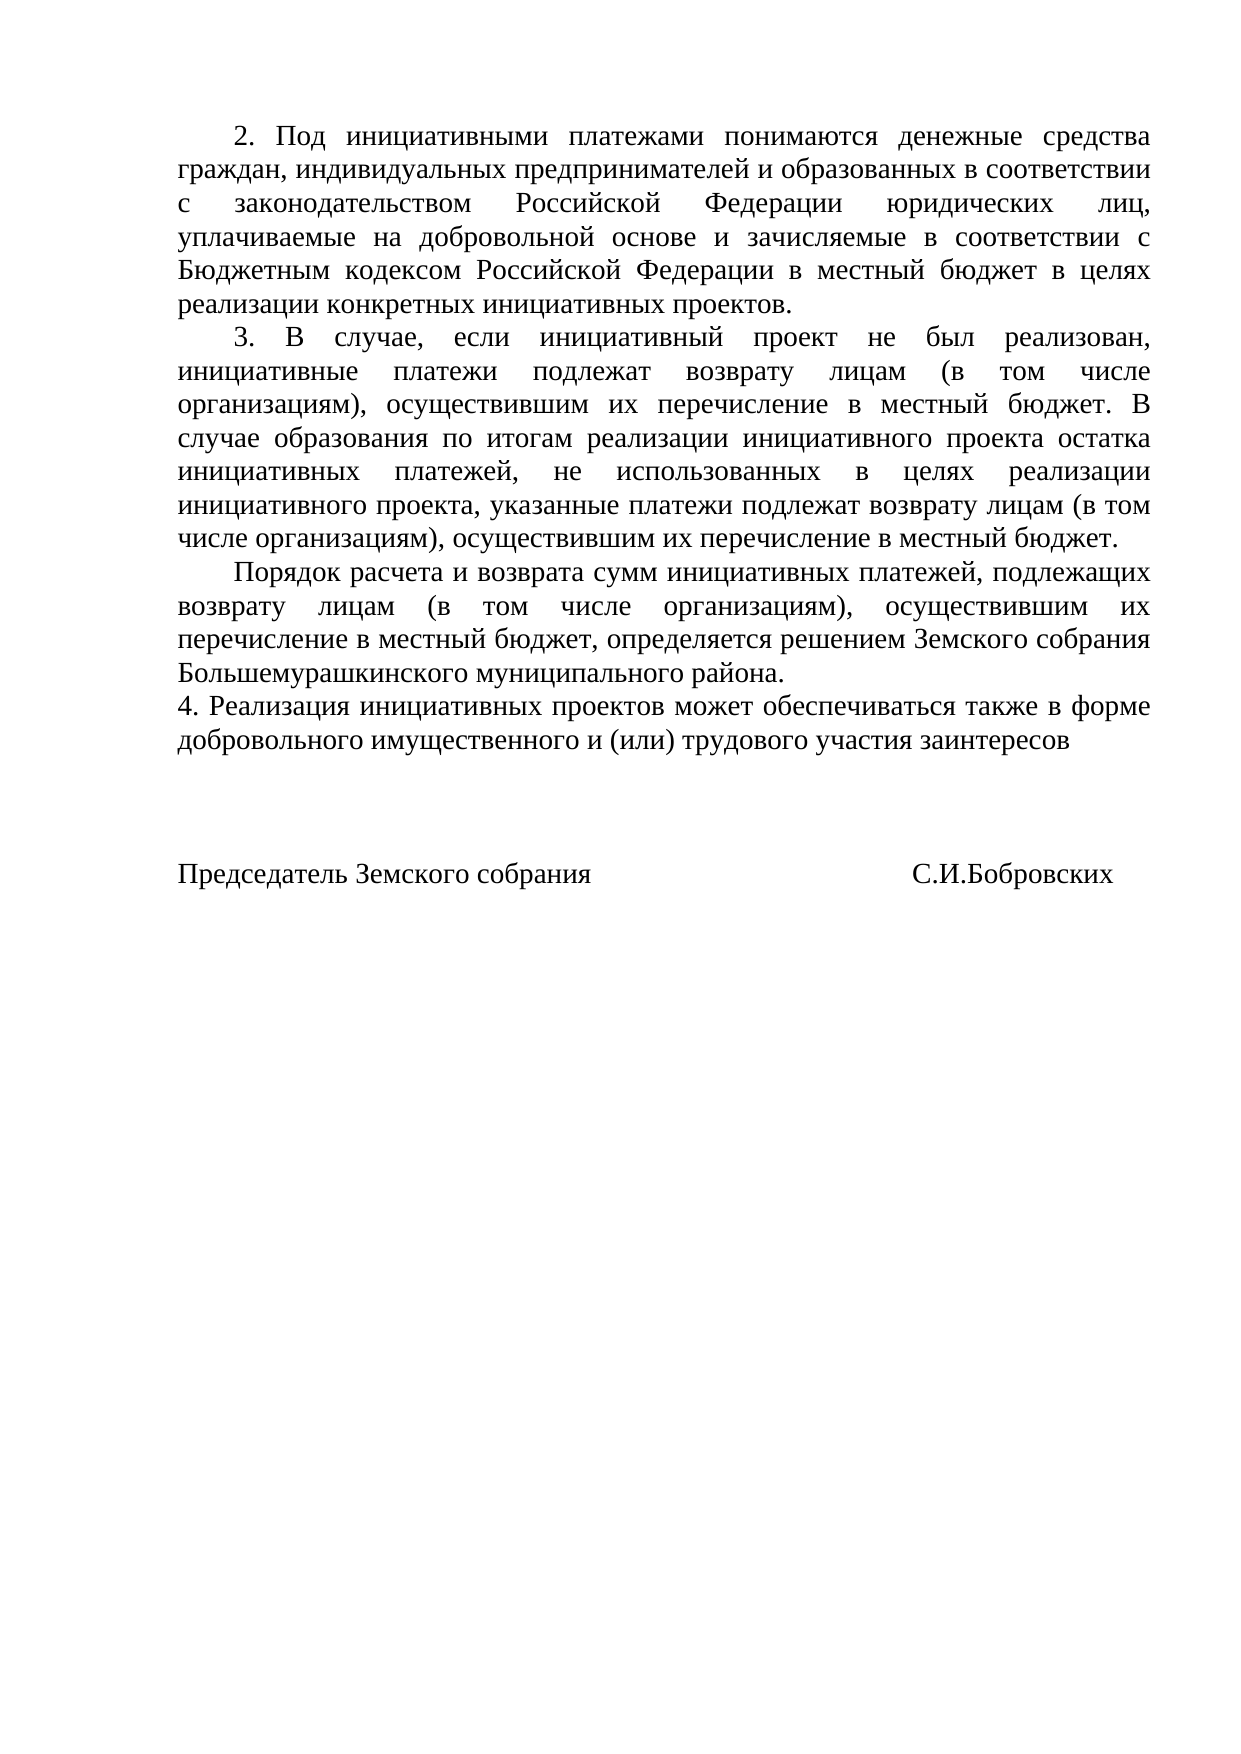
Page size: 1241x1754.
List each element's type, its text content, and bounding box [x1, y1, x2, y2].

text 2. Под инициативными платежами понимаются денежные средства граждан, индивидуальных предпринимателей и образованных в соответствии с законодательством Российской Федерации юридических лиц, уплачиваемые на добровольной основе и зачисляемые в соответствии с Бюджетным кодексом Российской Федерации в местный бюджет в целях реализации конкретных инициативных проектов. [177, 118, 1152, 319]
text 4. Реализация инициативных проектов может обеспечиваться также в форме добровольного имущественного и (или) трудового участия заинтересов [177, 688, 1152, 755]
text Порядок расчета и возврата сумм инициативных платежей, подлежащих возврату лицам (в том числе организациям), осуществившим их перечисление в местный бюджет, определяется решением Земского собрания Большемурашкинского муниципального района. [177, 554, 1152, 688]
text 3. В случае, если инициативный проект не был реализован, инициативные платежи подлежат возврату лицам (в том числе организациям), осуществившим их перечисление в местный бюджет. В случае образования по итогам реализации инициативного проекта остатка инициативных платежей, не использованных в целях реализации инициативного проекта, указанные платежи подлежат возврату лицам (в том числе организациям), осуществившим их перечисление в местный бюджет. [177, 319, 1152, 554]
text Председатель Земского собрания С.И.Бобровских [177, 856, 1152, 889]
